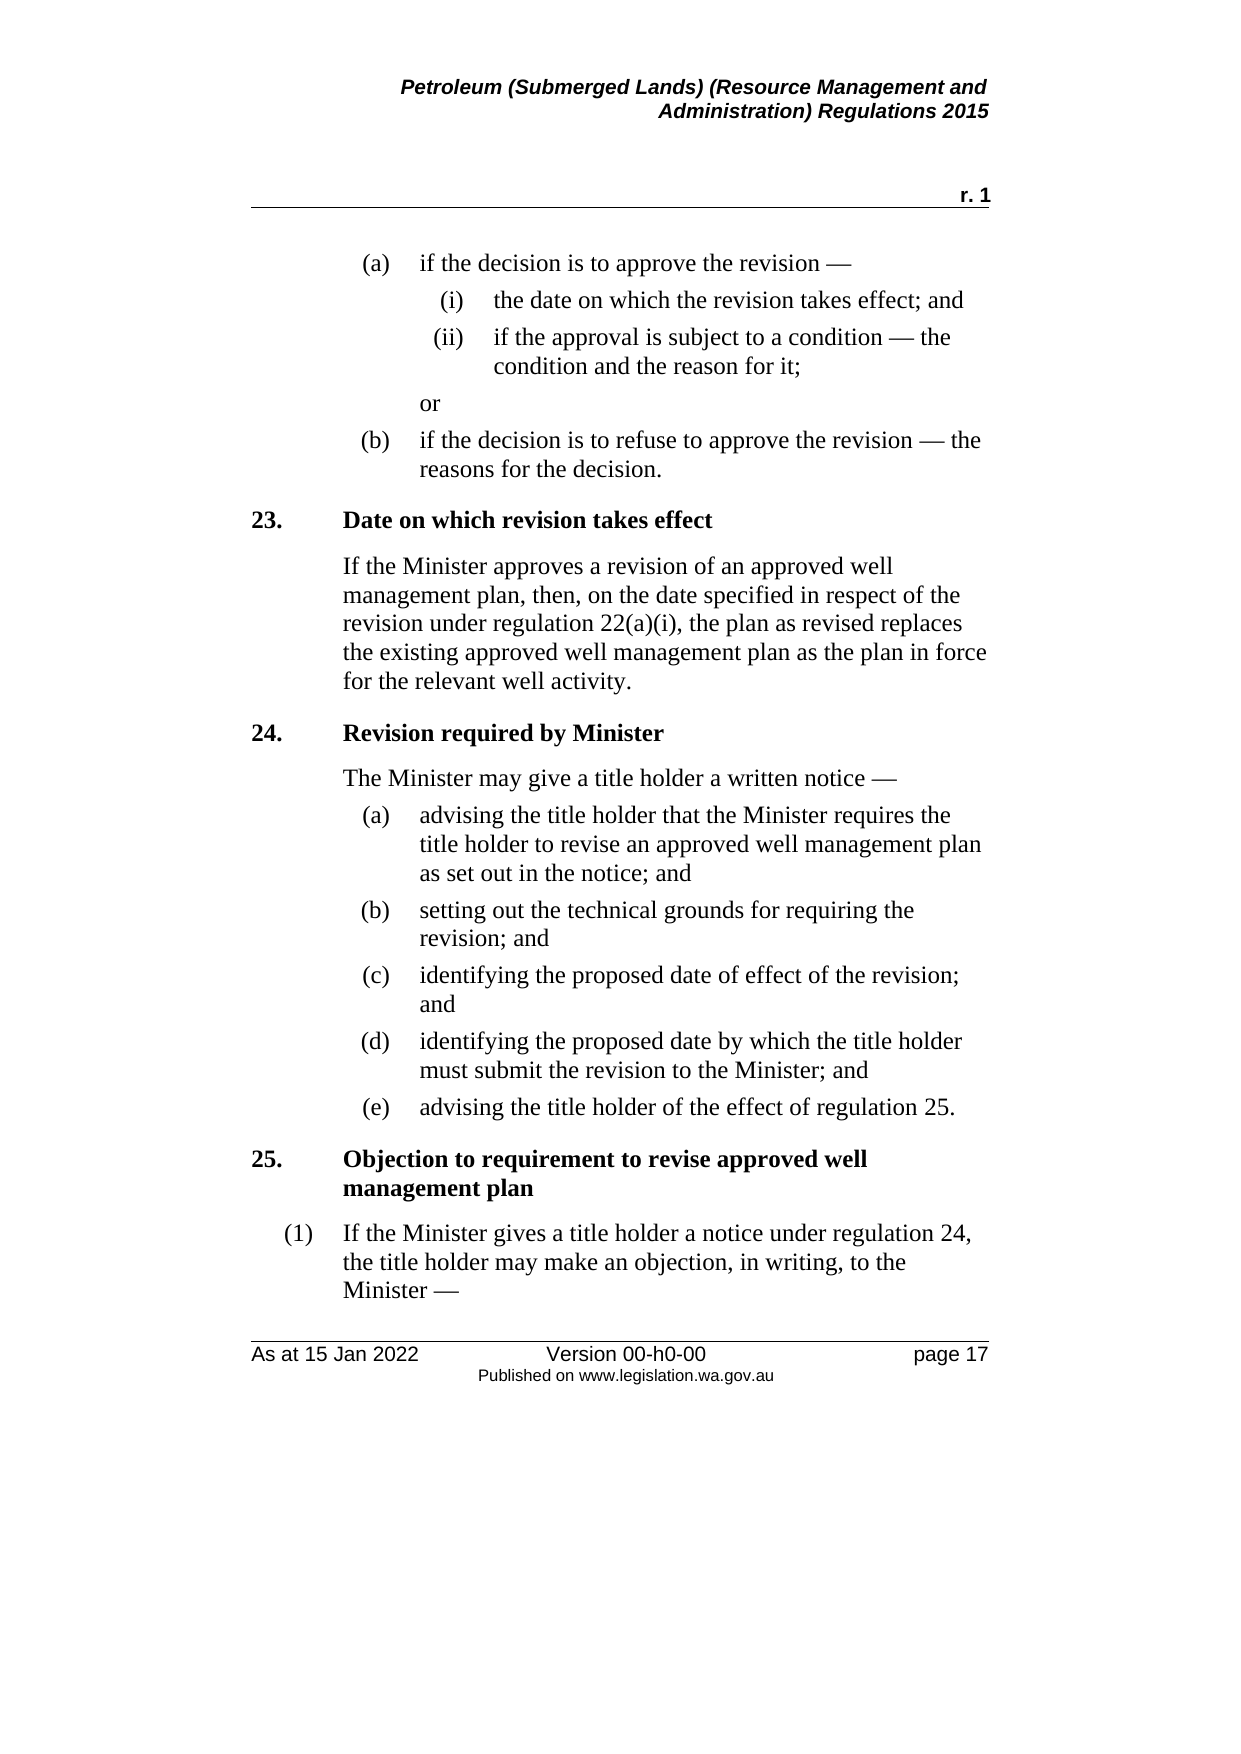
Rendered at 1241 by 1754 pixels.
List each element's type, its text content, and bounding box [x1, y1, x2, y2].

text (b) if the decision is to refuse to approve the revision — the reasons for the decision. [251, 425, 989, 483]
text (b) setting out the technical grounds for requiring the revision; and [251, 895, 989, 952]
text (a) if the decision is to approve the revision — [251, 248, 989, 277]
subtitle 24. Revision required by Minister [251, 718, 989, 746]
text or [251, 388, 989, 417]
text The Minister may give a title holder a written notice — [251, 763, 989, 792]
subtitle 25. Objection to requirement to revise approved well management plan [251, 1144, 989, 1201]
text If the Minister approves a revision of an approved well management plan, then, on the date specified in respect of the revision under regulation 22(a)(i), the plan as revised replaces the existing approved well management plan as the plan in force for the relevant well activity. [251, 551, 989, 695]
text (ii) if the approval is subject to a condition — the condition and the reason for it; [251, 322, 989, 380]
text (e) advising the title holder of the effect of regulation 25. [251, 1092, 989, 1121]
text (i) the date on which the revision takes effect; and [251, 285, 989, 314]
text (c) identifying the proposed date of effect of the revision; and [251, 961, 989, 1018]
subtitle 23. Date on which revision takes effect [251, 506, 989, 534]
text (d) identifying the proposed date by which the title holder must submit the revision to the Minister; and [251, 1026, 989, 1084]
text (a) advising the title holder that the Minister requires the title holder to revise an approved well management plan as set out in the notice; and [251, 800, 989, 886]
text (1) If the Minister gives a title holder a notice under regulation 24, the title holder may make an objection, in writing, to the Minister — [251, 1218, 989, 1304]
